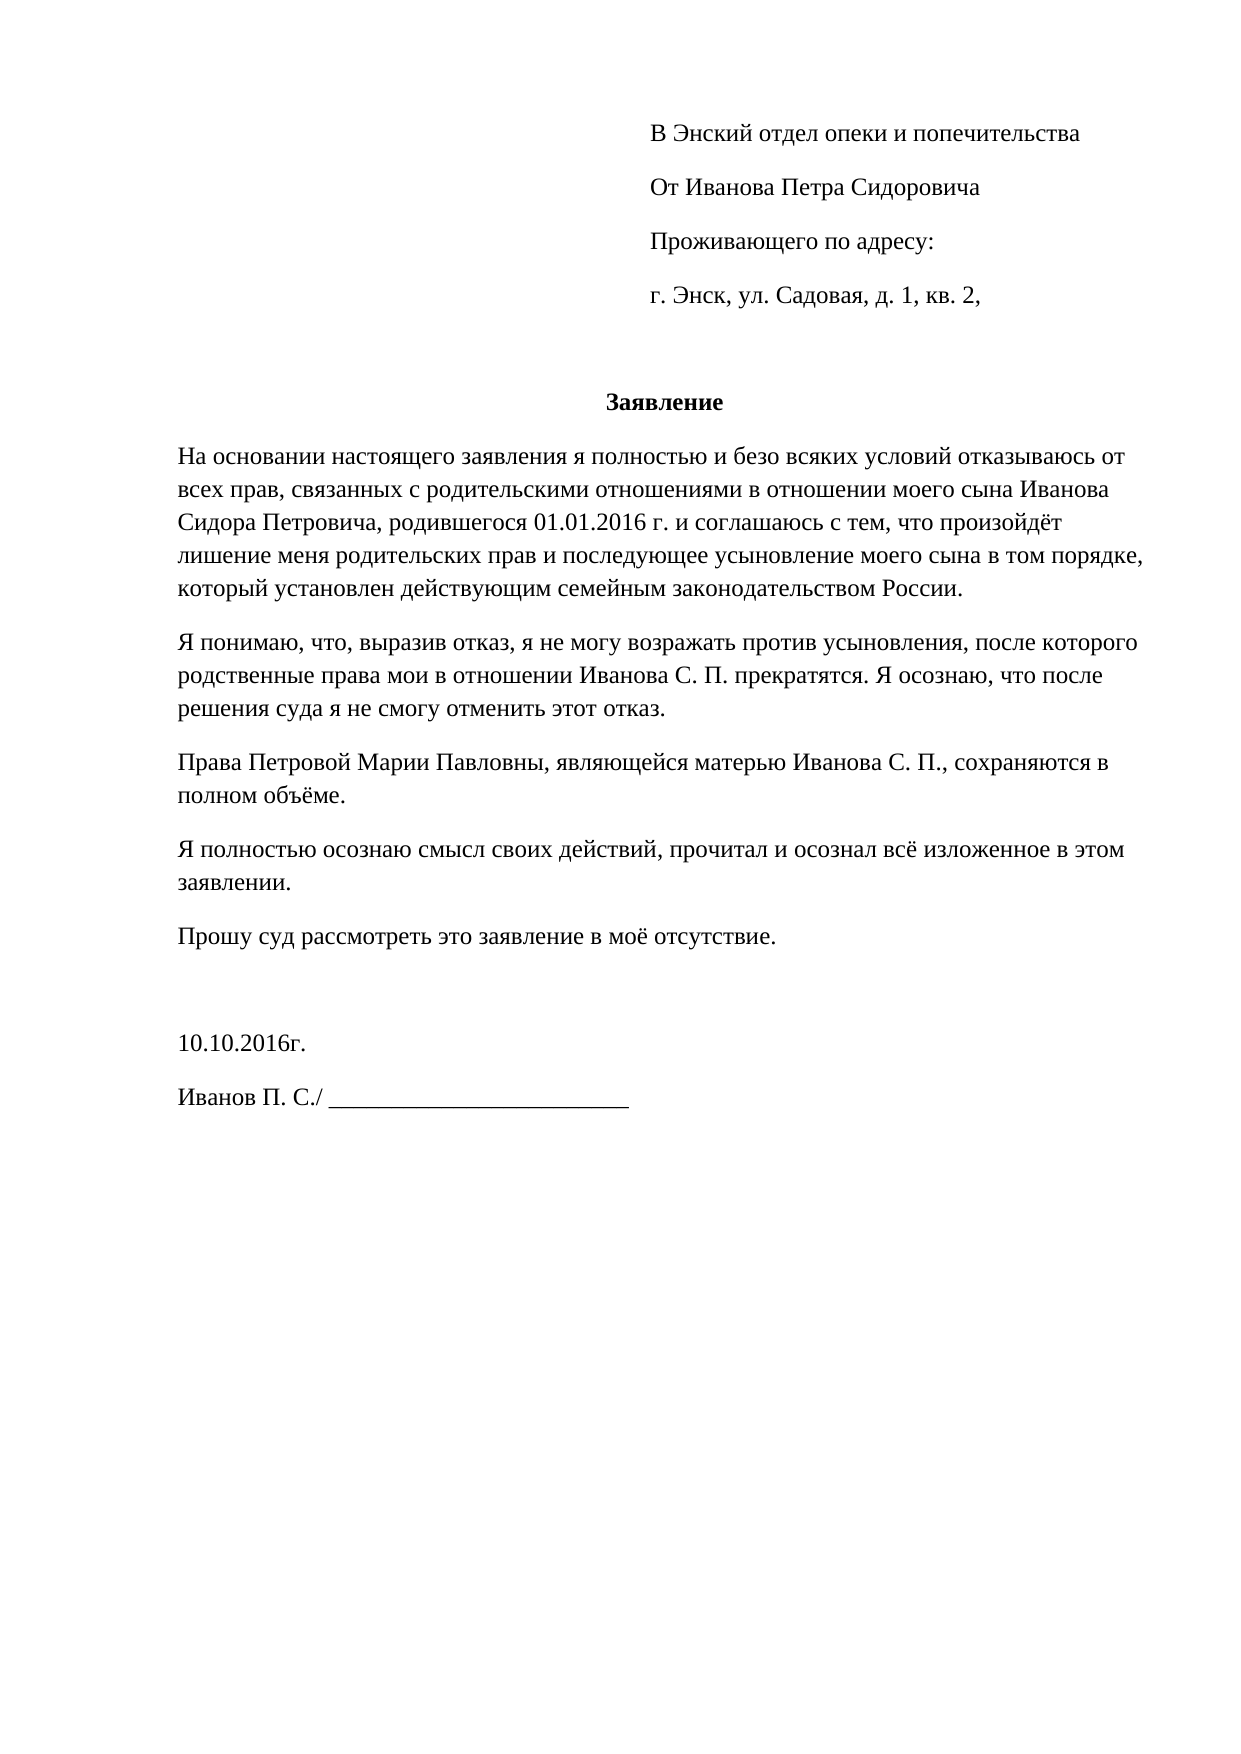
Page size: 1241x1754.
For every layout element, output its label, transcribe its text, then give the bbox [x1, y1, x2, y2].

text Я полностью осознаю смысл своих действий, прочитал и осознал всё изложенное в этом заявлении. [177, 834, 1152, 896]
text Заявление [177, 387, 1152, 416]
text На основании настоящего заявления я полностью и безо всяких условий отказываюсь от всех прав, связанных с родительскими отношениями в отношении моего сына Иванова Сидора Петровича, родившегося 01.01.2016 г. и соглашаюсь с тем, что произойдёт лишение меня родительских прав и последующее усыновление моего сына в том порядке, который установлен действующим семейным законодательством России. [177, 441, 1152, 602]
text Проживающего по адресу: [650, 226, 1152, 254]
text Права Петровой Марии Павловны, являющейся матерью Иванова С. П., сохраняются в полном объёме. [177, 747, 1152, 809]
text В Энский отдел опеки и попечительства [650, 118, 1152, 147]
text Иванов П. С./ ________________________ [177, 1082, 1152, 1111]
text Я понимаю, что, выразив отказ, я не могу возражать против усыновления, после которого родственные права мои в отношении Иванова С. П. прекратятся. Я осознаю, что после решения суда я не смогу отменить этот отказ. [177, 627, 1152, 722]
text От Иванова Петра Сидоровича [650, 172, 1152, 201]
text г. Энск, ул. Садовая, д. 1, кв. 2, [650, 280, 1152, 308]
text Прошу суд рассмотреть это заявление в моё отсутствие. [177, 921, 1152, 949]
text 10.10.2016г. [177, 1028, 1152, 1057]
